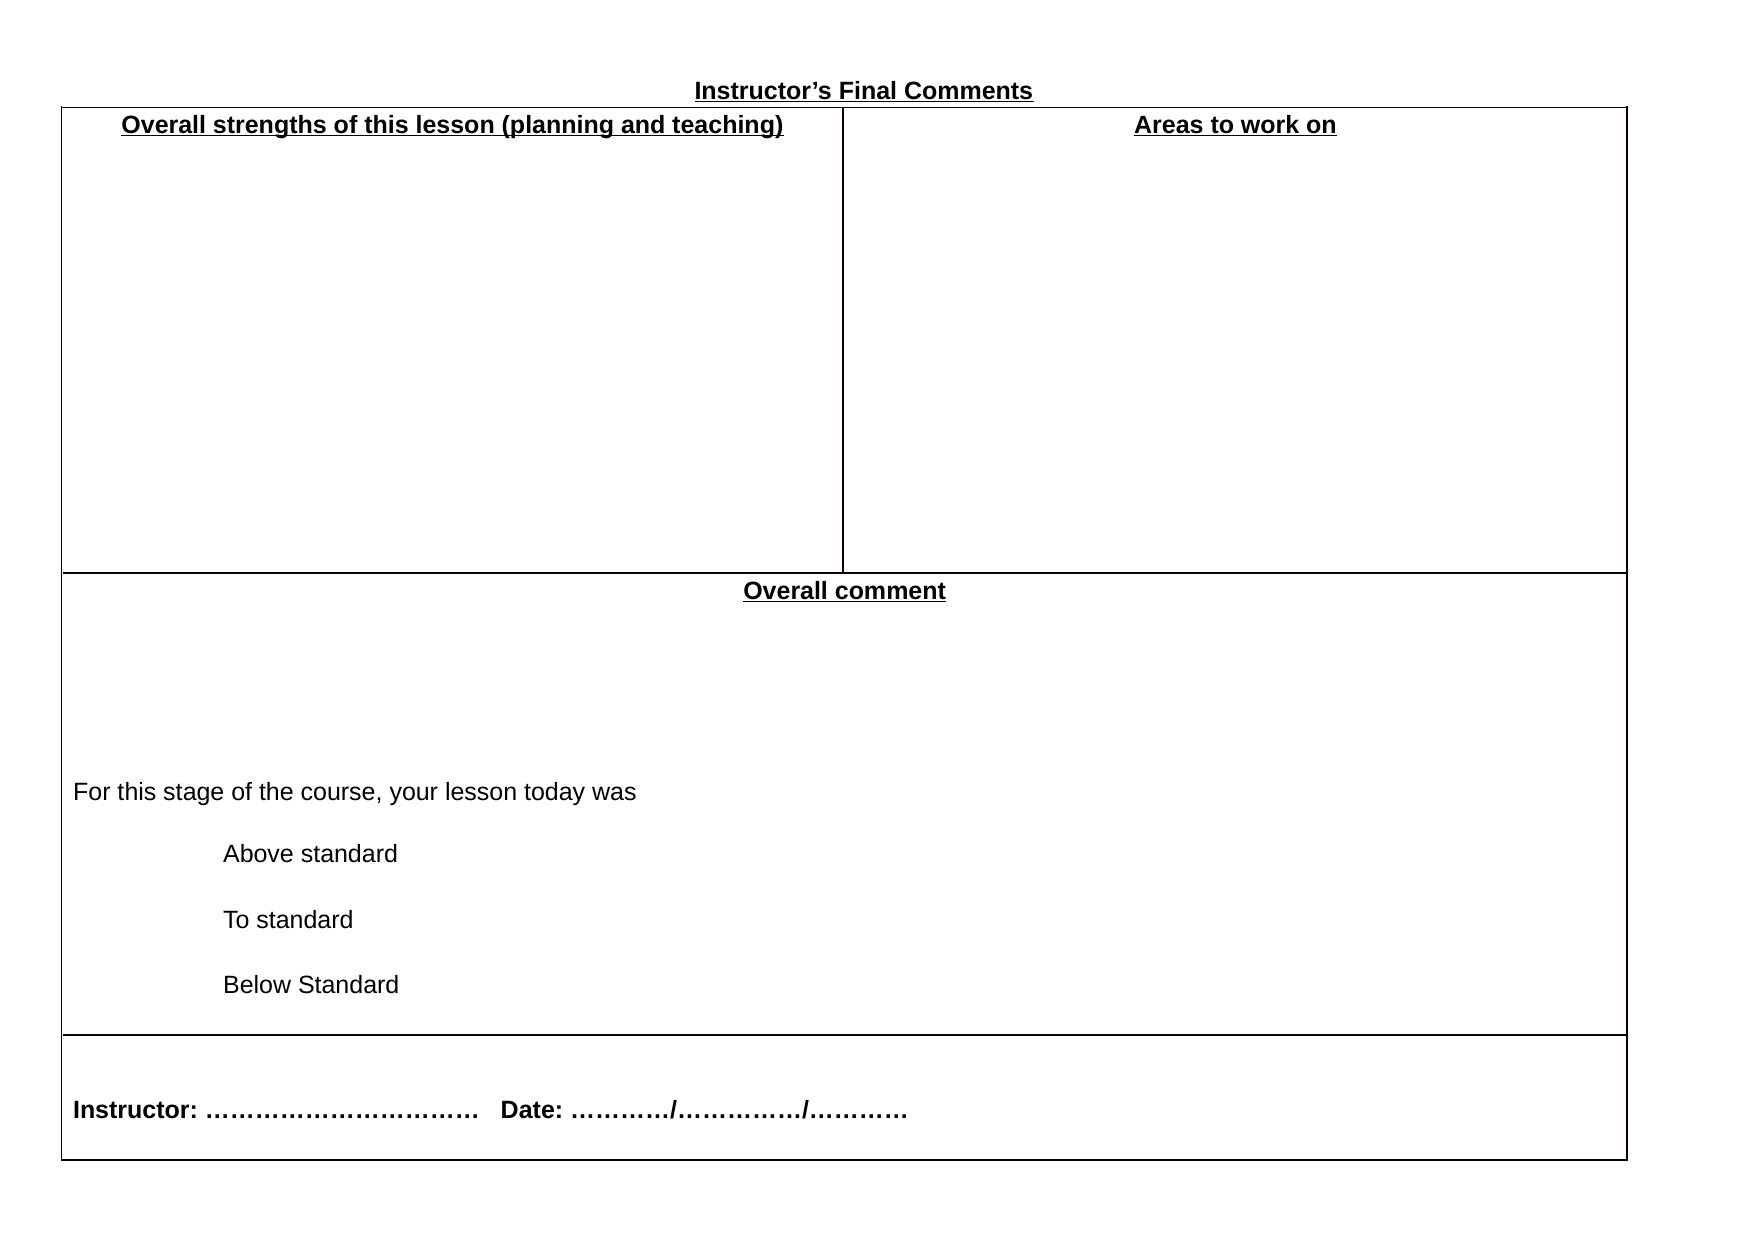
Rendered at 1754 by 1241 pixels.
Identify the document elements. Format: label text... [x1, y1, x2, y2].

table_cell Overall comment For this stage of the course, your lesson today was Above standard To standard Below Standard [62, 573, 1626, 1034]
table_cell Instructor: …………………………… Date: …………/……………/………… [62, 1035, 1626, 1159]
text Instructor’s Final Comments [64, 76, 1663, 106]
table_header Overall strengths of this lesson (planning and teaching) [62, 108, 842, 572]
table_header Areas to work on [844, 108, 1626, 572]
